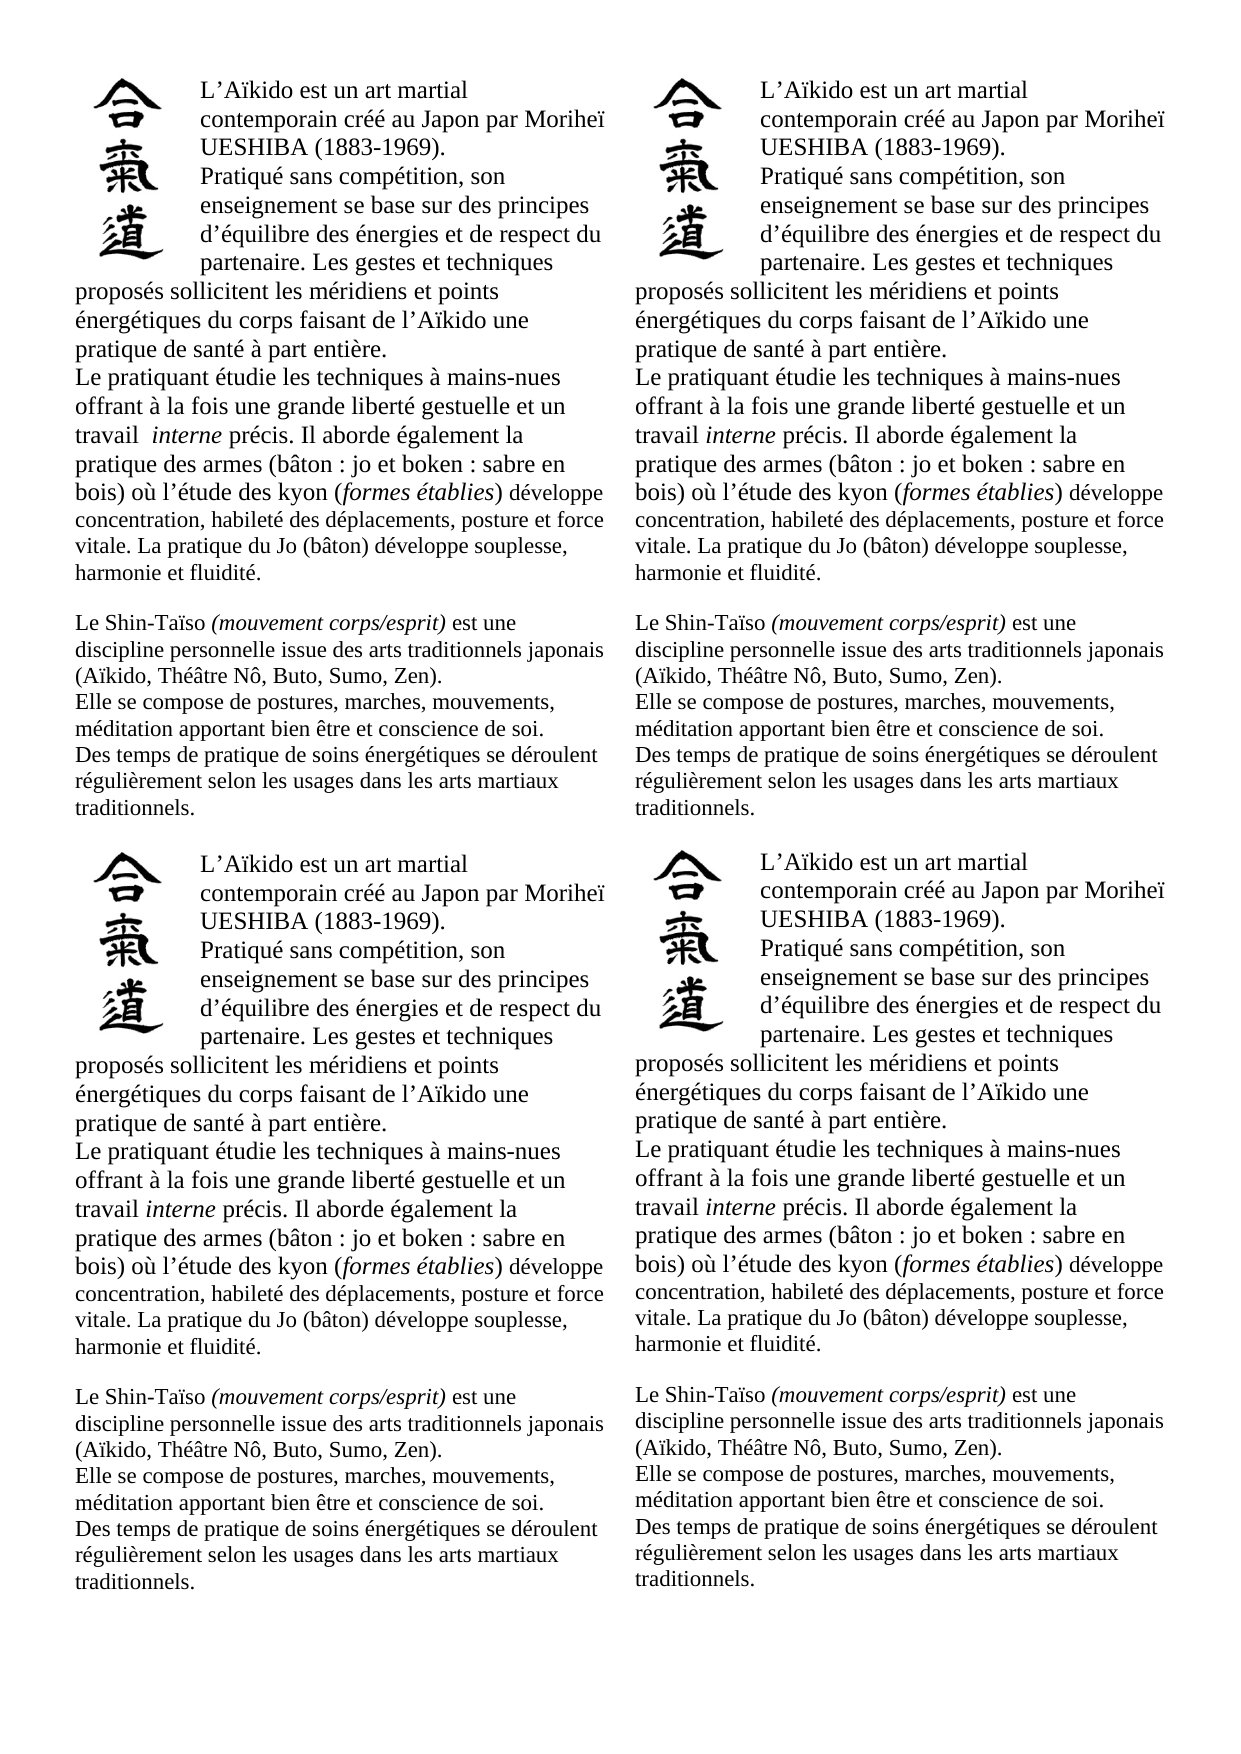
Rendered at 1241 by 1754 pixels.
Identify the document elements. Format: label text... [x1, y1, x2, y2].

text Elle se compose de postures, marches, mouvements, méditation apportant bien être et conscience de soi. [75, 1462, 605, 1515]
text Le pratiquant étudie les techniques à mains-nues offrant à la fois une grande liberté gestuelle et un travail interne précis. Il aborde également la pratique des armes (bâton : jo et boken : sabre en bois) où l’étude des kyon (formes établies) développe concentration, habileté des déplacements, posture et force vitale. La pratique du Jo (bâton) développe souplesse, harmonie et fluidité. [75, 1136, 605, 1359]
text Le Shin-Taïso (mouvement corps/esprit) est une discipline personnelle issue des arts traditionnels japonais (Aïkido, Théâtre Nô, Buto, Sumo, Zen). [75, 609, 605, 688]
text Des temps de pratique de soins énergétiques se déroulent régulièrement selon les usages dans les arts martiaux traditionnels. [635, 1513, 1165, 1592]
text Des temps de pratique de soins énergétiques se déroulent régulièrement selon les usages dans les arts martiaux traditionnels. [635, 741, 1165, 820]
text Elle se compose de postures, marches, mouvements, méditation apportant bien être et conscience de soi. [75, 688, 605, 741]
text Le Shin-Taïso (mouvement corps/esprit) est une discipline personnelle issue des arts traditionnels japonais (Aïkido, Théâtre Nô, Buto, Sumo, Zen). [635, 609, 1165, 688]
text Elle se compose de postures, marches, mouvements, méditation apportant bien être et conscience de soi. [635, 1460, 1165, 1513]
text Elle se compose de postures, marches, mouvements, méditation apportant bien être et conscience de soi. [635, 688, 1165, 741]
text Le pratiquant étudie les techniques à mains-nues offrant à la fois une grande liberté gestuelle et un travail interne précis. Il aborde également la pratique des armes (bâton : jo et boken : sabre en bois) où l’étude des kyon (formes établies) développe concentration, habileté des déplacements, posture et force vitale. La pratique du Jo (bâton) développe souplesse, harmonie et fluidité. [635, 1134, 1165, 1357]
text Des temps de pratique de soins énergétiques se déroulent régulièrement selon les usages dans les arts martiaux traditionnels. [75, 1515, 605, 1594]
picture [78, 848, 182, 1043]
text Le Shin-Taïso (mouvement corps/esprit) est une discipline personnelle issue des arts traditionnels japonais (Aïkido, Théâtre Nô, Buto, Sumo, Zen). [635, 1381, 1165, 1460]
text Pratiqué sans compétition, son enseignement se base sur des principes d’équilibre des énergies et de respect du partenaire. Les gestes et techniques proposés sollicitent les méridiens et points énergétiques du corps faisant de l’Aïkido une pratique de santé à part entière. [75, 935, 605, 1136]
picture [78, 75, 182, 269]
text Pratiqué sans compétition, son enseignement se base sur des principes d’équilibre des énergies et de respect du partenaire. Les gestes et techniques proposés sollicitent les méridiens et points énergétiques du corps faisant de l’Aïkido une pratique de santé à part entière. [635, 933, 1165, 1134]
text Le pratiquant étudie les techniques à mains-nues offrant à la fois une grande liberté gestuelle et un travail interne précis. Il aborde également la pratique des armes (bâton : jo et boken : sabre en bois) où l’étude des kyon (formes établies) développe concentration, habileté des déplacements, posture et force vitale. La pratique du Jo (bâton) développe souplesse, harmonie et fluidité. [635, 362, 1165, 585]
text L’Aïkido est un art martial contemporain créé au Japon par Moriheï UESHIBA (1883-1969). [742, 75, 1165, 161]
picture [638, 846, 742, 1041]
text L’Aïkido est un art martial contemporain créé au Japon par Moriheï UESHIBA (1883-1969). [182, 75, 605, 161]
text L’Aïkido est un art martial contemporain créé au Japon par Moriheï UESHIBA (1883-1969). [742, 847, 1165, 933]
picture [638, 75, 742, 269]
text Pratiqué sans compétition, son enseignement se base sur des principes d’équilibre des énergies et de respect du partenaire. Les gestes et techniques proposés sollicitent les méridiens et points énergétiques du corps faisant de l’Aïkido une pratique de santé à part entière. [75, 161, 605, 362]
text Le pratiquant étudie les techniques à mains-nues offrant à la fois une grande liberté gestuelle et un travail interne précis. Il aborde également la pratique des armes (bâton : jo et boken : sabre en bois) où l’étude des kyon (formes établies) développe concentration, habileté des déplacements, posture et force vitale. La pratique du Jo (bâton) développe souplesse, harmonie et fluidité. [75, 362, 605, 585]
text Le Shin-Taïso (mouvement corps/esprit) est une discipline personnelle issue des arts traditionnels japonais (Aïkido, Théâtre Nô, Buto, Sumo, Zen). [75, 1383, 605, 1462]
text L’Aïkido est un art martial contemporain créé au Japon par Moriheï UESHIBA (1883-1969). [182, 849, 605, 935]
text Des temps de pratique de soins énergétiques se déroulent régulièrement selon les usages dans les arts martiaux traditionnels. [75, 741, 605, 820]
text Pratiqué sans compétition, son enseignement se base sur des principes d’équilibre des énergies et de respect du partenaire. Les gestes et techniques proposés sollicitent les méridiens et points énergétiques du corps faisant de l’Aïkido une pratique de santé à part entière. [635, 161, 1165, 362]
